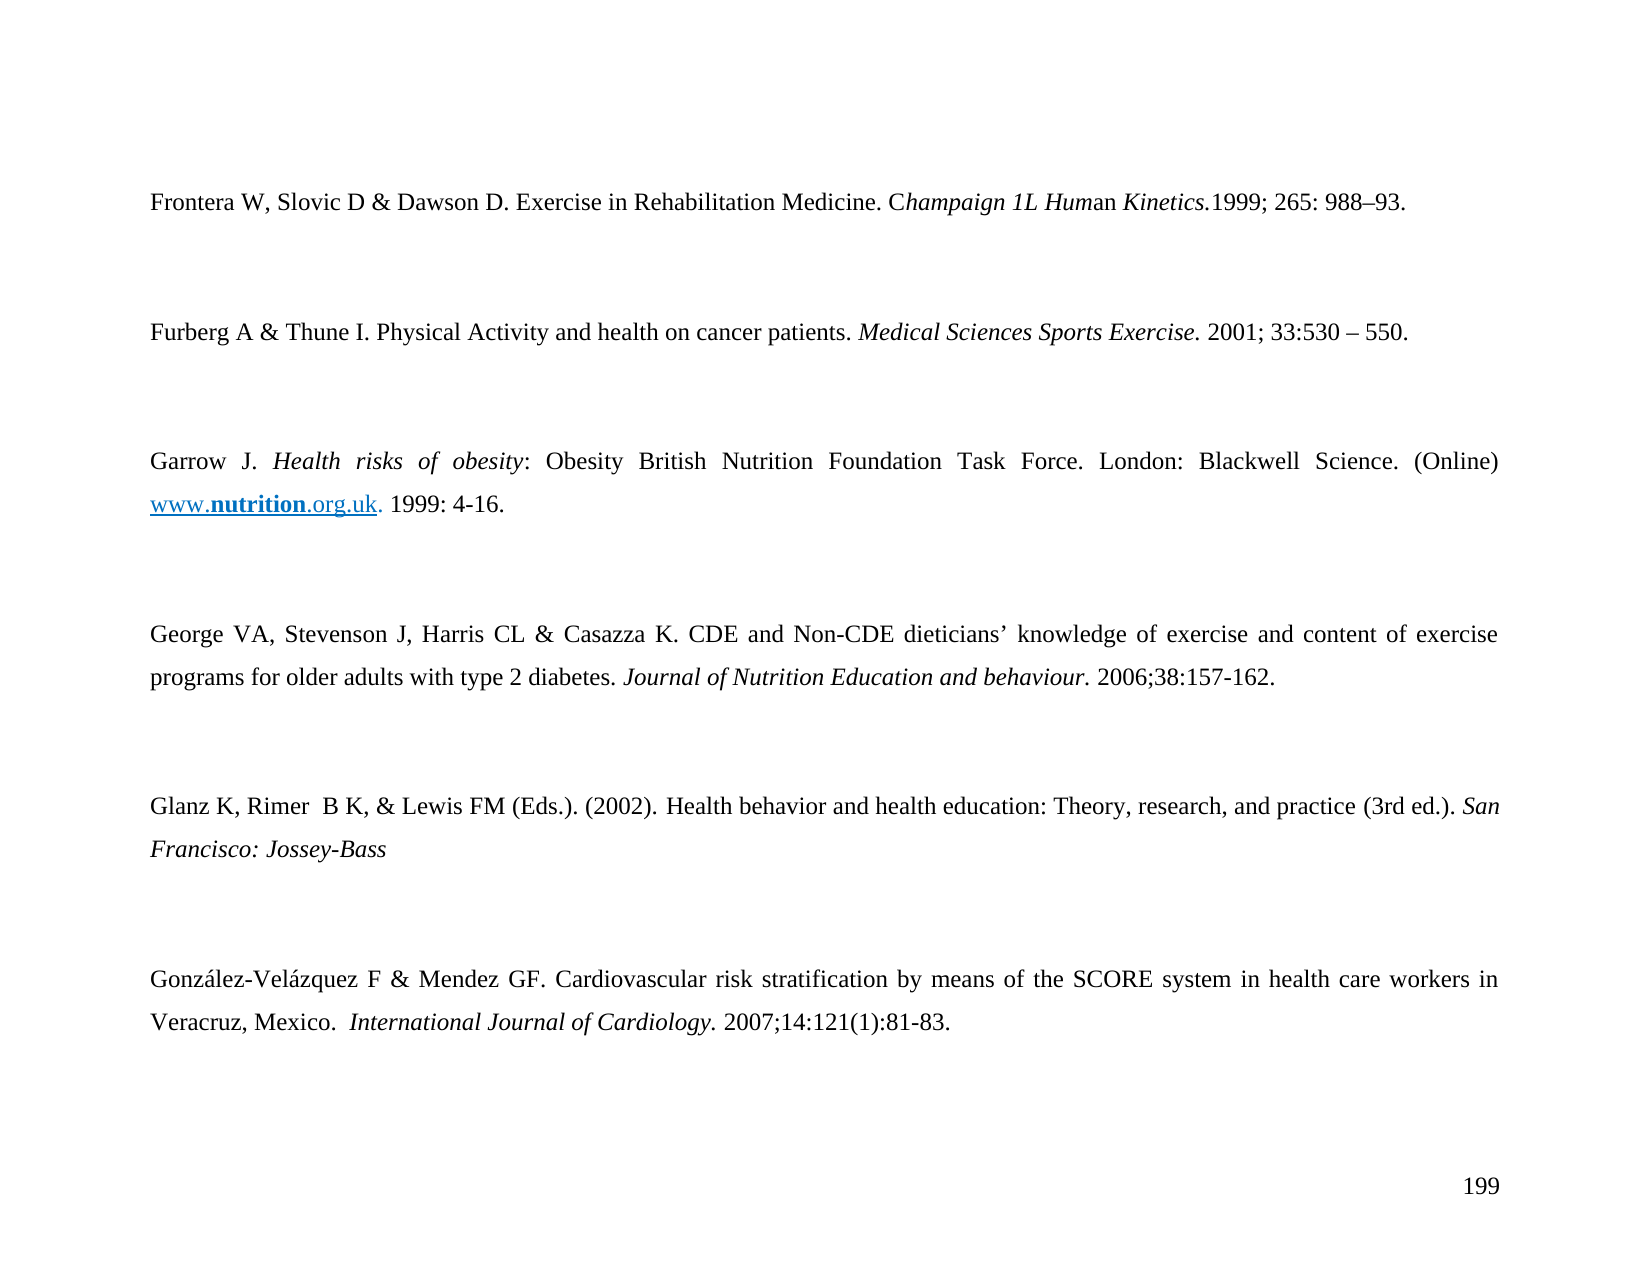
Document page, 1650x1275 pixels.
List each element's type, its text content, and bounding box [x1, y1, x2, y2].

text Garrow J. Health risks of obesity: Obesity British Nutrition Foundation Task Force. London: Blackwell Science. (Online) www.nutrition.org.uk. 1999: 4-16. [150, 446, 1500, 518]
text Furberg A & Thune I. Physical Activity and health on cancer patients. Medical Sciences Sports Exercise. 2001; 33:530 – 550. [150, 317, 1500, 346]
text González-Velázquez F & Mendez GF. Cardiovascular risk stratification by means of the SCORE system in health care workers in Veracruz, Mexico. International Journal of Cardiology. 2007;14:121(1):81-83. [150, 964, 1500, 1036]
text Frontera W, Slovic D & Dawson D. Exercise in Rehabilitation Medicine. Champaign 1L Human Kinetics.1999; 265: 988–93. [150, 187, 1500, 216]
text George VA, Stevenson J, Harris CL & Casazza K. CDE and Non-CDE dieticians’ knowledge of exercise and content of exercise programs for older adults with type 2 diabetes. Journal of Nutrition Education and behaviour. 2006;38:157-162. [150, 619, 1500, 691]
text Glanz K, Rimer B K, & Lewis FM (Eds.). (2002). Health behavior and health education: Theory, research, and practice (3rd ed.). San Francisco: Jossey-Bass [150, 791, 1500, 863]
